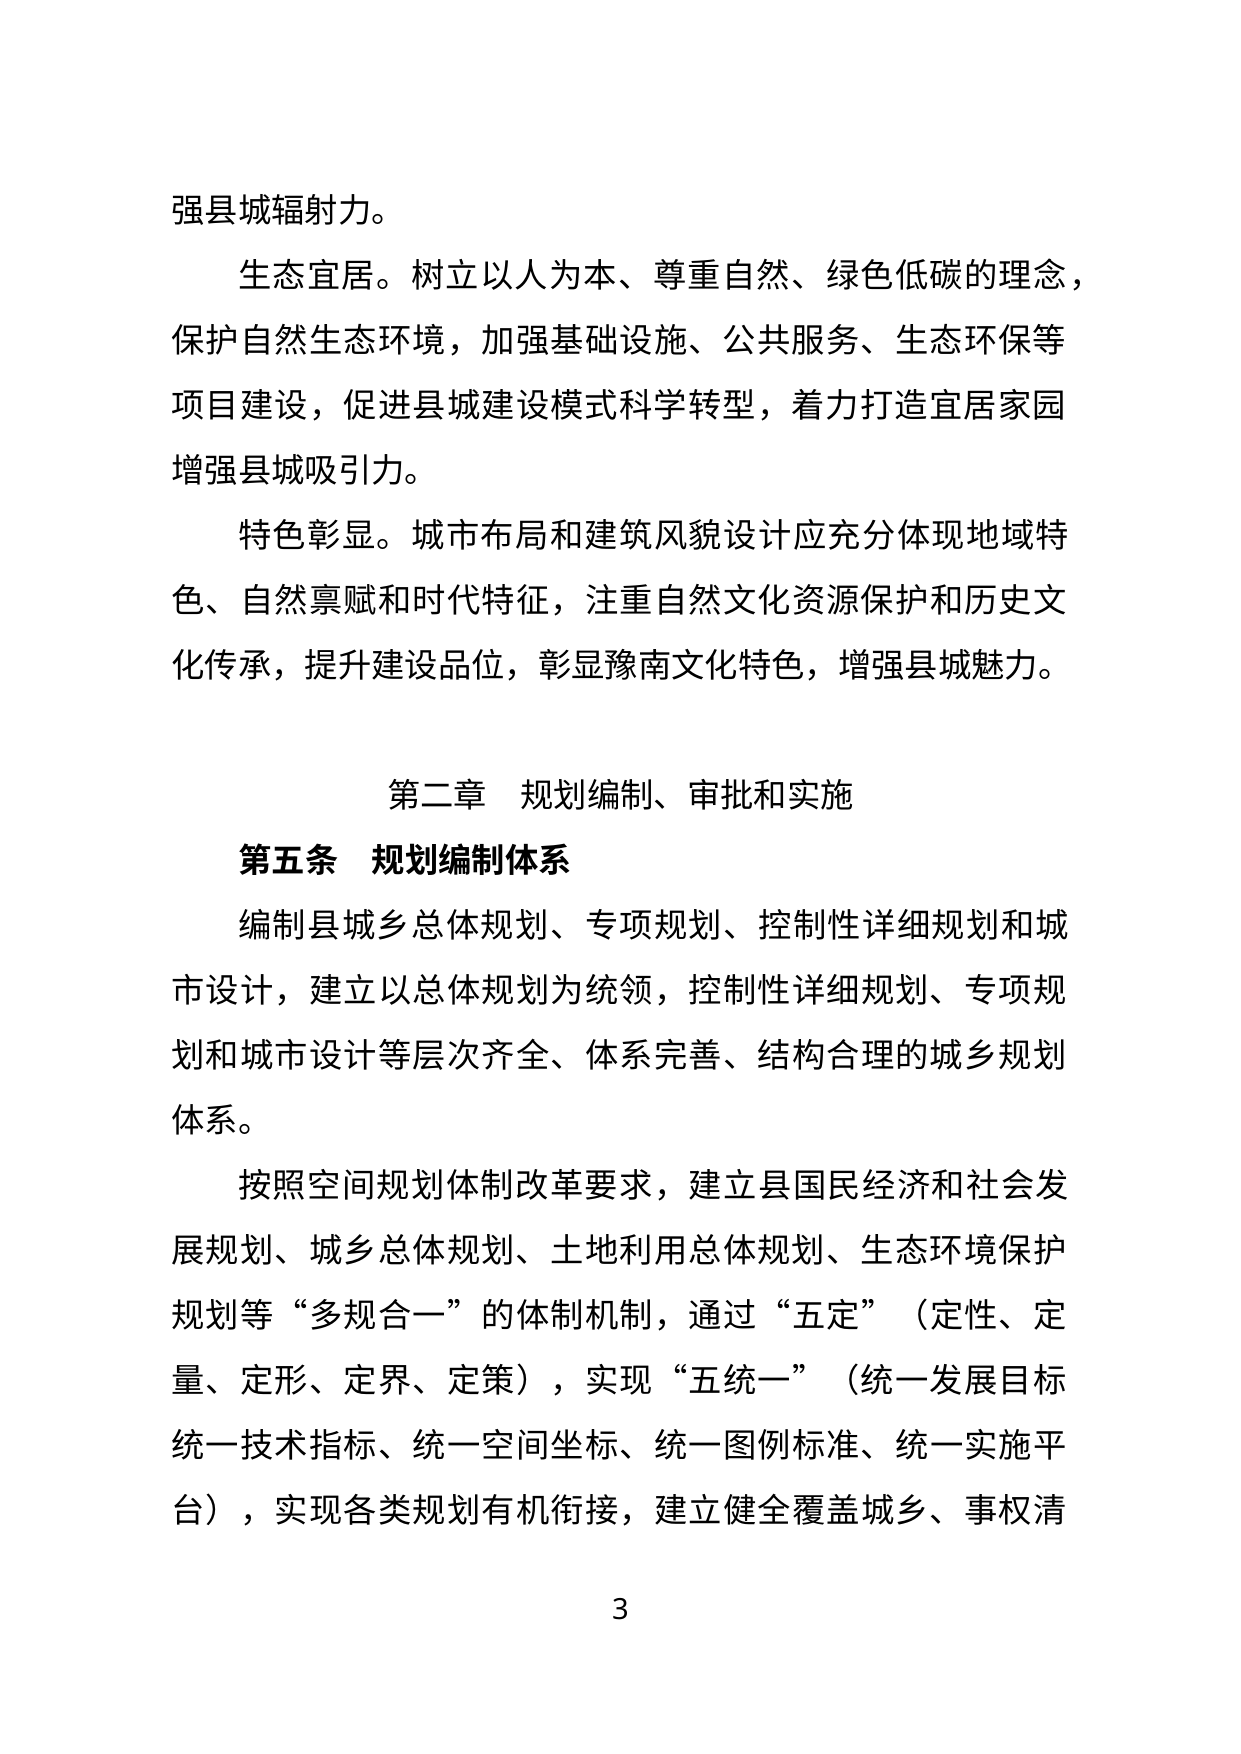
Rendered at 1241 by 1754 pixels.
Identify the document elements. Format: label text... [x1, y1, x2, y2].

text 第五条 规划编制体系 [171, 825, 1069, 890]
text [171, 1150, 1069, 1540]
text 编制县城乡总体规划、专项规划、控制性详细规划和城市设计，建立以总体规划为统领，控制性详细规划、专项规划和城市设计等层次齐全、体系完善、结构合理的城乡规划体系。 [171, 890, 1069, 1150]
text 特色彰显。城市布局和建筑风貌设计应充分体现地域特色、自然禀赋和时代特征，注重自然文化资源保护和历史文化传承，提升建设品位，彰显豫南文化特色，增强县城魅力。 [171, 500, 1069, 695]
text 生态宜居。树立以人为本、尊重自然、绿色低碳的理念，保护自然生态环境，加强基础设施、公共服务、生态环保等项目建设，促进县城建设模式科学转型，着力打造宜居家园，增强县城吸引力。 [171, 240, 1069, 500]
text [171, 175, 1069, 240]
text 第二章 规划编制、审批和实施 [171, 760, 1069, 825]
